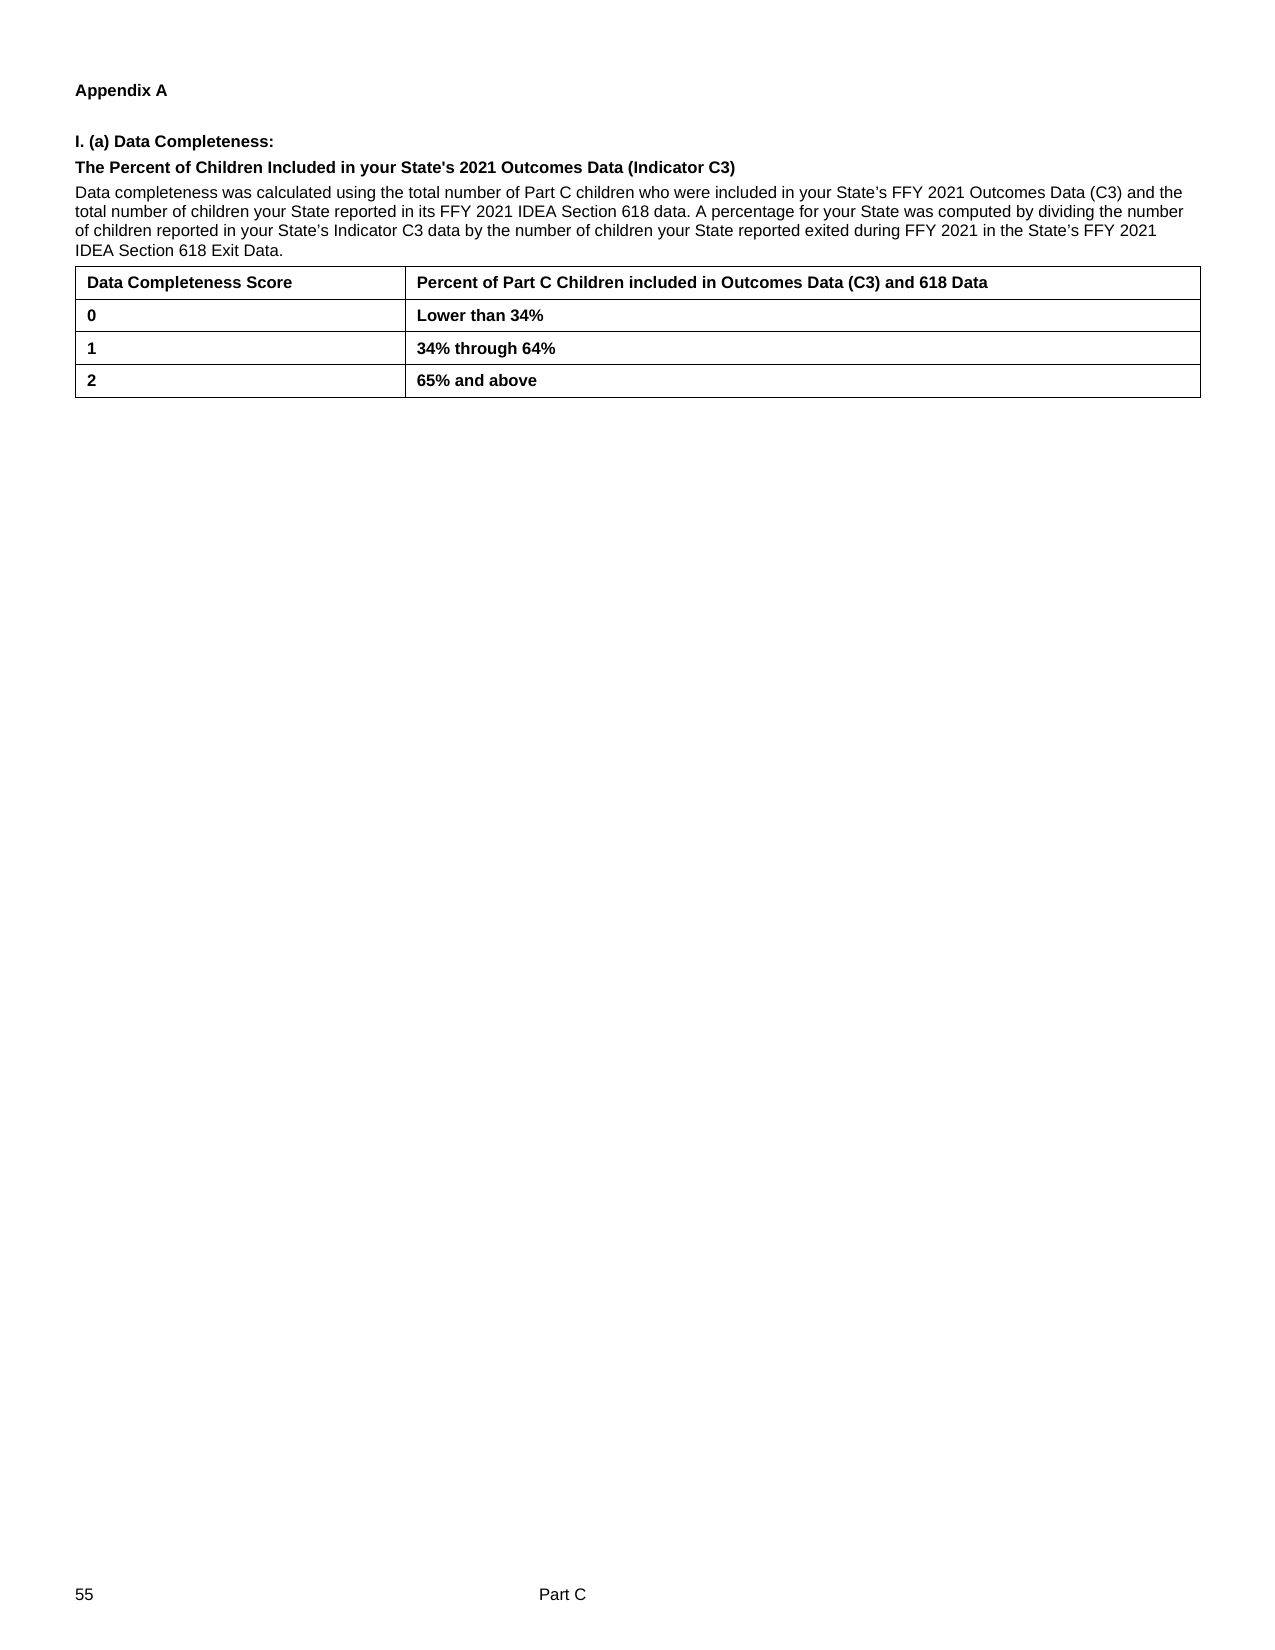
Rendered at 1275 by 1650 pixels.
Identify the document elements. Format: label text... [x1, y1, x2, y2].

table_cell 34% through 64% [406, 332, 1200, 364]
table_header Percent of Part C Children included in Outcomes Data (C3) and 618 Data [406, 267, 1200, 298]
table_cell 0 [76, 300, 405, 331]
table_cell Lower than 34% [406, 300, 1200, 331]
text The Percent of Children Included in your State's 2021 Outcomes Data (Indicator C3) [75, 157, 1200, 177]
table_cell 1 [76, 332, 405, 364]
text Appendix A [75, 81, 1200, 100]
table_header Data Completeness Score [76, 267, 405, 298]
text Data completeness was calculated using the total number of Part C children who were included in your State’s FFY 2021 Outcomes Data (C3) and the total number of children your State reported in its FFY 2021 IDEA Section 618 data. A percentage for your State was computed by dividing the number of children reported in your State’s Indicator C3 data by the number of children your State reported exited during FFY 2021 in the State’s FFY 2021 IDEA Section 618 Exit Data. [75, 183, 1200, 259]
text I. (a) Data Completeness: [75, 132, 1200, 151]
table_cell 2 [76, 365, 405, 397]
table_cell 65% and above [406, 365, 1200, 397]
